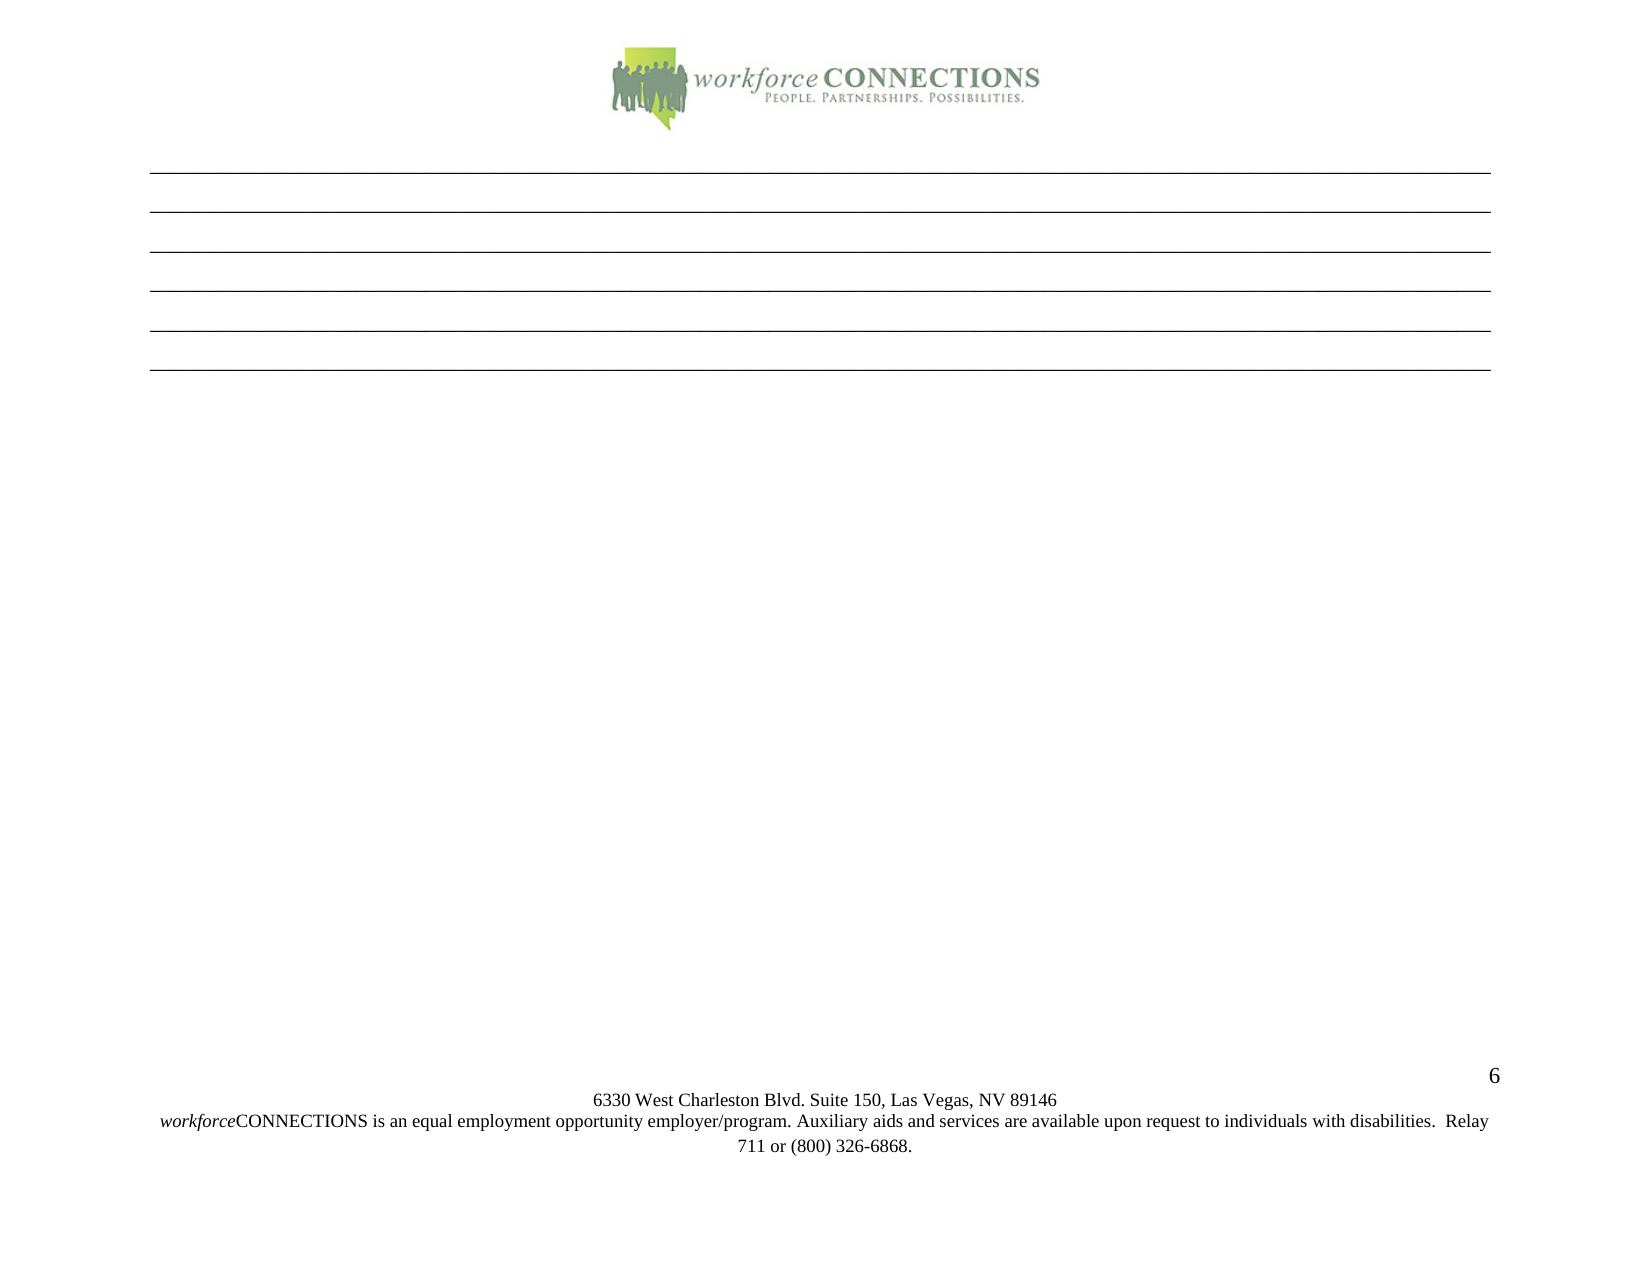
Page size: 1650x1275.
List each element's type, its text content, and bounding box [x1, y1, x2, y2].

text _____________________________________________________________________________________________________________________ [150, 229, 1500, 255]
text _____________________________________________________________________________________________________________________ [150, 308, 1500, 334]
text _____________________________________________________________________________________________________________________ [150, 150, 1500, 176]
picture [592, 32, 1055, 139]
text _____________________________________________________________________________________________________________________ [150, 347, 1500, 374]
text _____________________________________________________________________________________________________________________ [150, 268, 1500, 295]
text _____________________________________________________________________________________________________________________ [150, 189, 1500, 216]
